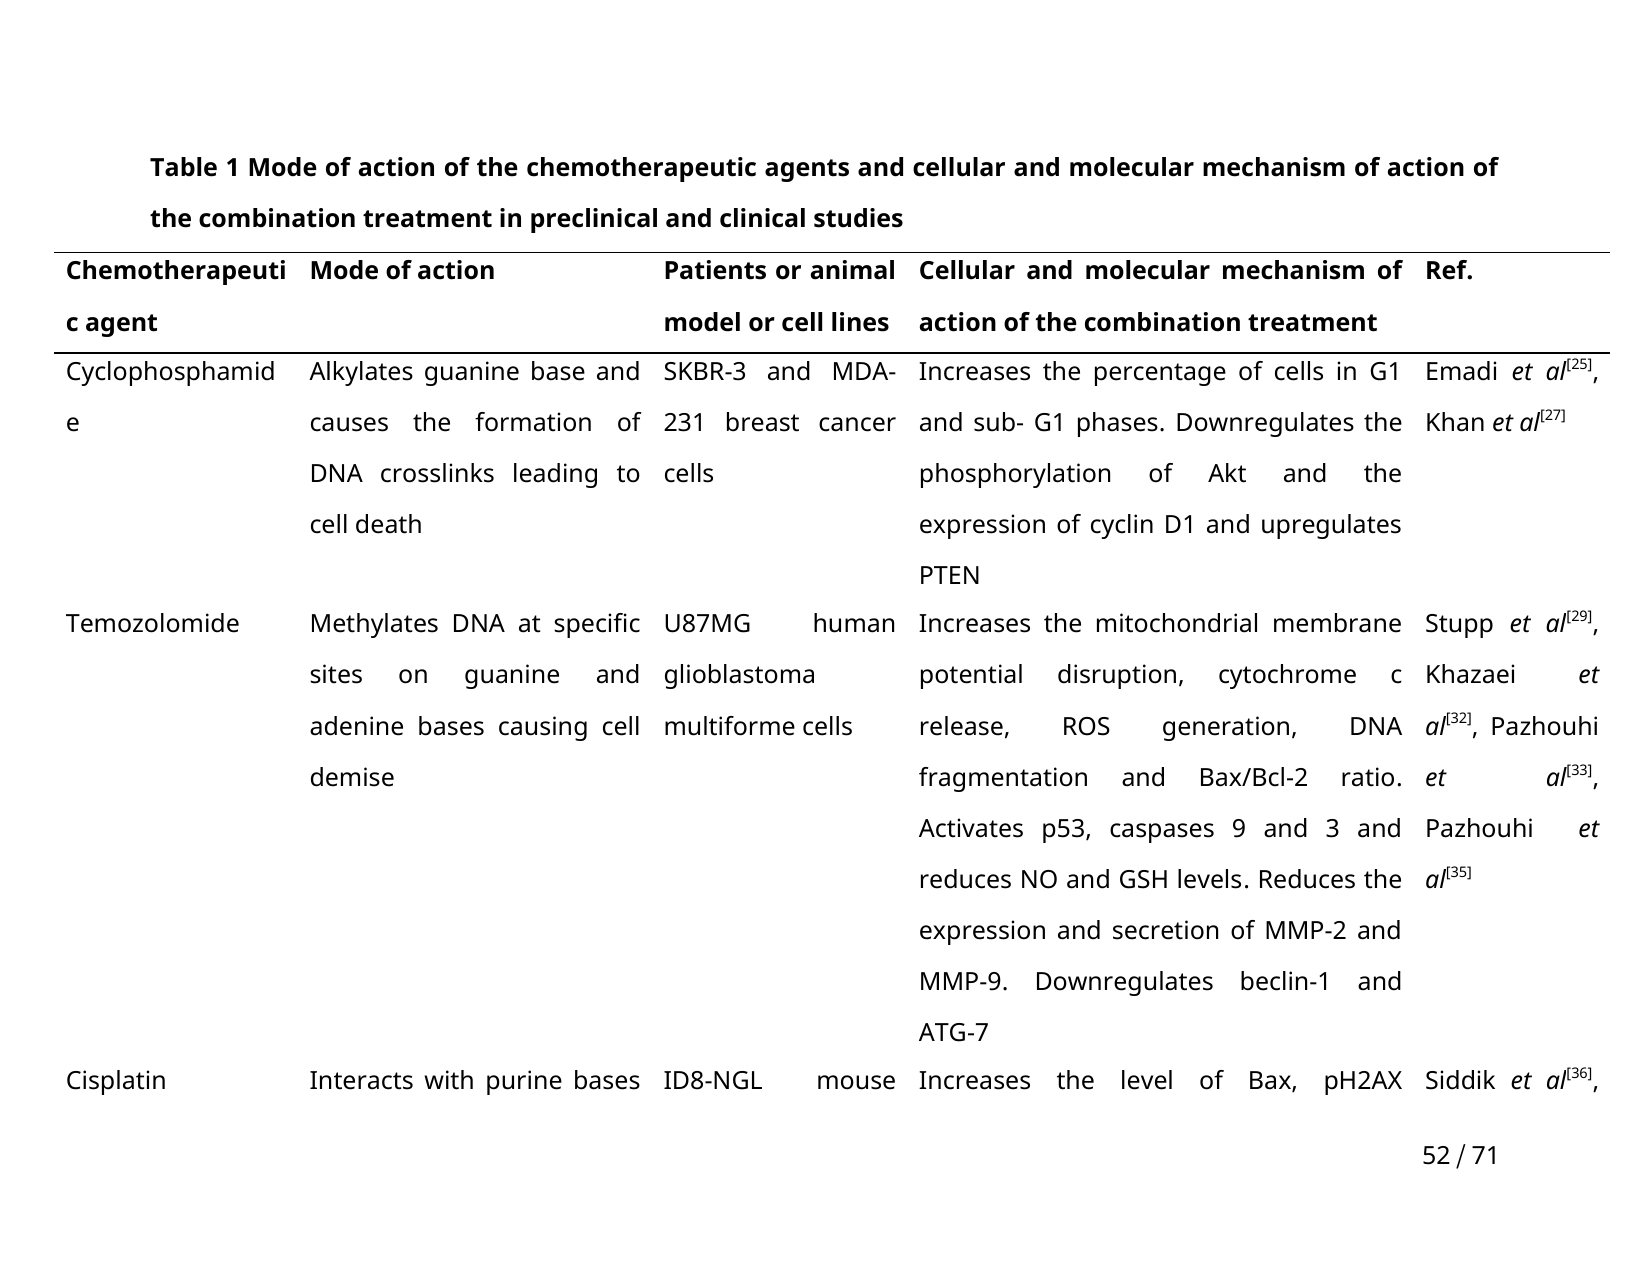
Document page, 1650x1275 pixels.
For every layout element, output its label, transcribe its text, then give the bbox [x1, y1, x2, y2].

table_cell Alkylates guanine base and causes the formation of DNA crosslinks leading to cell death [298, 354, 652, 606]
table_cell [1414, 1063, 1610, 1111]
table_header Chemotherapeutic agent [54, 253, 298, 352]
table_cell Cyclophosphamide [54, 354, 298, 606]
table_cell Increases the mitochondrial membrane potential disruption, cytochrome c release, ROS generation, DNA fragmentation and Bax/Bcl-2 ratio. Activates p53, caspases 9 and 3 and reduces NO and GSH levels. Reduces the expression and secretion of MMP-2 and MMP-9. Downregulates beclin-1 and ATG-7 [908, 606, 1414, 1063]
table_header Cellular and molecular mechanism of action of the combination treatment [908, 253, 1414, 352]
table_header Patients or animal model or cell lines [652, 253, 907, 352]
table_cell Increases the percentage of cells in G1 and sub- G1 phases. Downregulates the phosphorylation of Akt and the expression of cyclin D1 and upregulates PTEN [908, 354, 1414, 606]
table_header Ref. [1414, 253, 1610, 352]
table_cell Temozolomide [54, 606, 298, 1063]
table_cell Cisplatin [54, 1063, 298, 1111]
table_cell Stupp et al[29], Khazaei et al[32], Pazhouhi et al[33], Pazhouhi et al[35] [1414, 606, 1610, 1063]
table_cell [652, 1063, 907, 1111]
table_header Mode of action [298, 253, 652, 352]
table_cell Emadi et al[25], Khan et al[27] [1414, 354, 1610, 606]
text Table 1 Mode of action of the chemotherapeutic agents and cellular and molecular mechanism of action of the combination treatment in preclinical and clinical studies [150, 150, 1500, 235]
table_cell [298, 1063, 652, 1111]
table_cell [908, 1063, 1414, 1111]
table_cell Methylates DNA at specific sites on guanine and adenine bases causing cell demise [298, 606, 652, 1063]
table_cell U87MG human glioblastoma multiforme cells [652, 606, 907, 1063]
table_cell SKBR-3 and MDA-231 breast cancer cells [652, 354, 907, 606]
